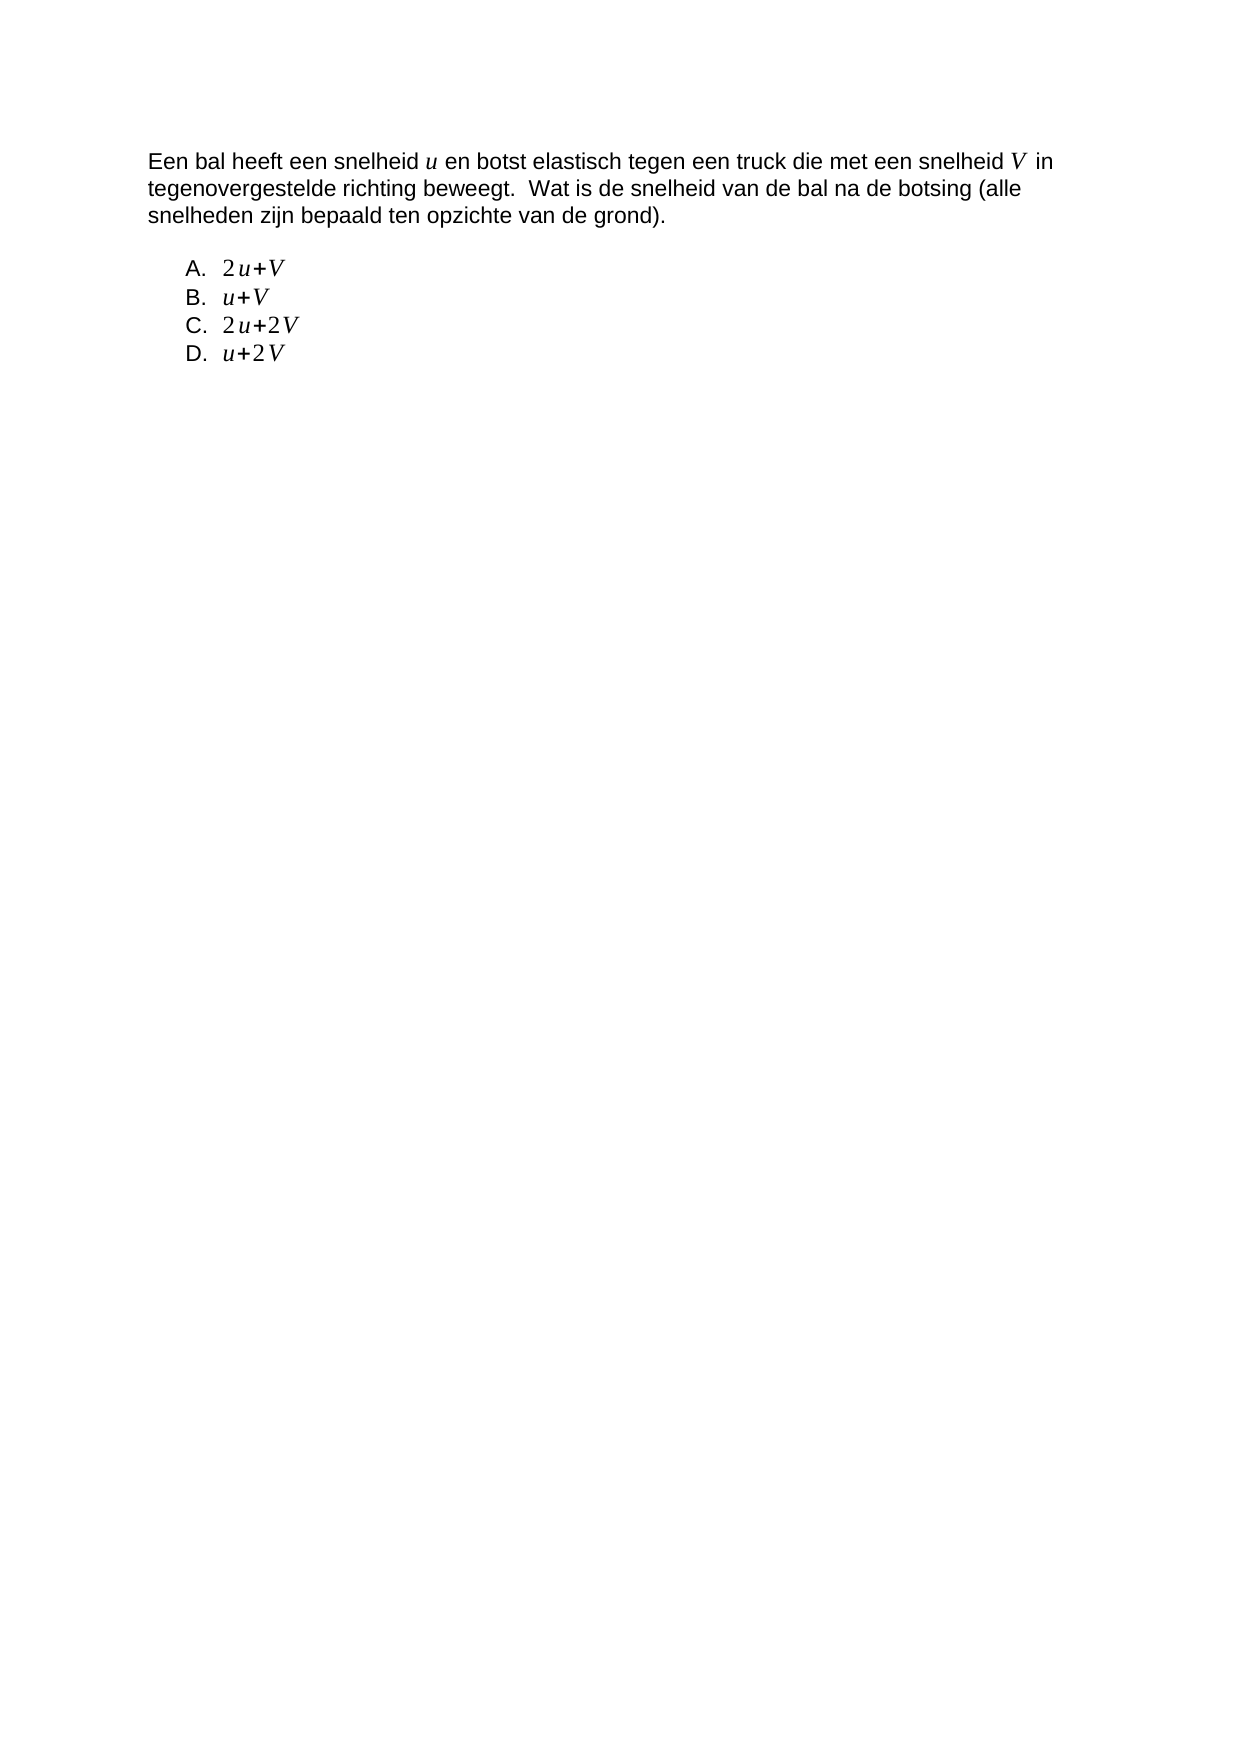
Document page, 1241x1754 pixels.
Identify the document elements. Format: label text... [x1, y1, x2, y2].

text Een bal heeft een snelheid en botst elastisch tegen een truck die met een snelheid in tegenovergestelde richting beweegt. Wat is de snelheid van de bal na de botsing (alle snelheden zijn bepaald ten opzichte van de grond). [148, 148, 1093, 228]
